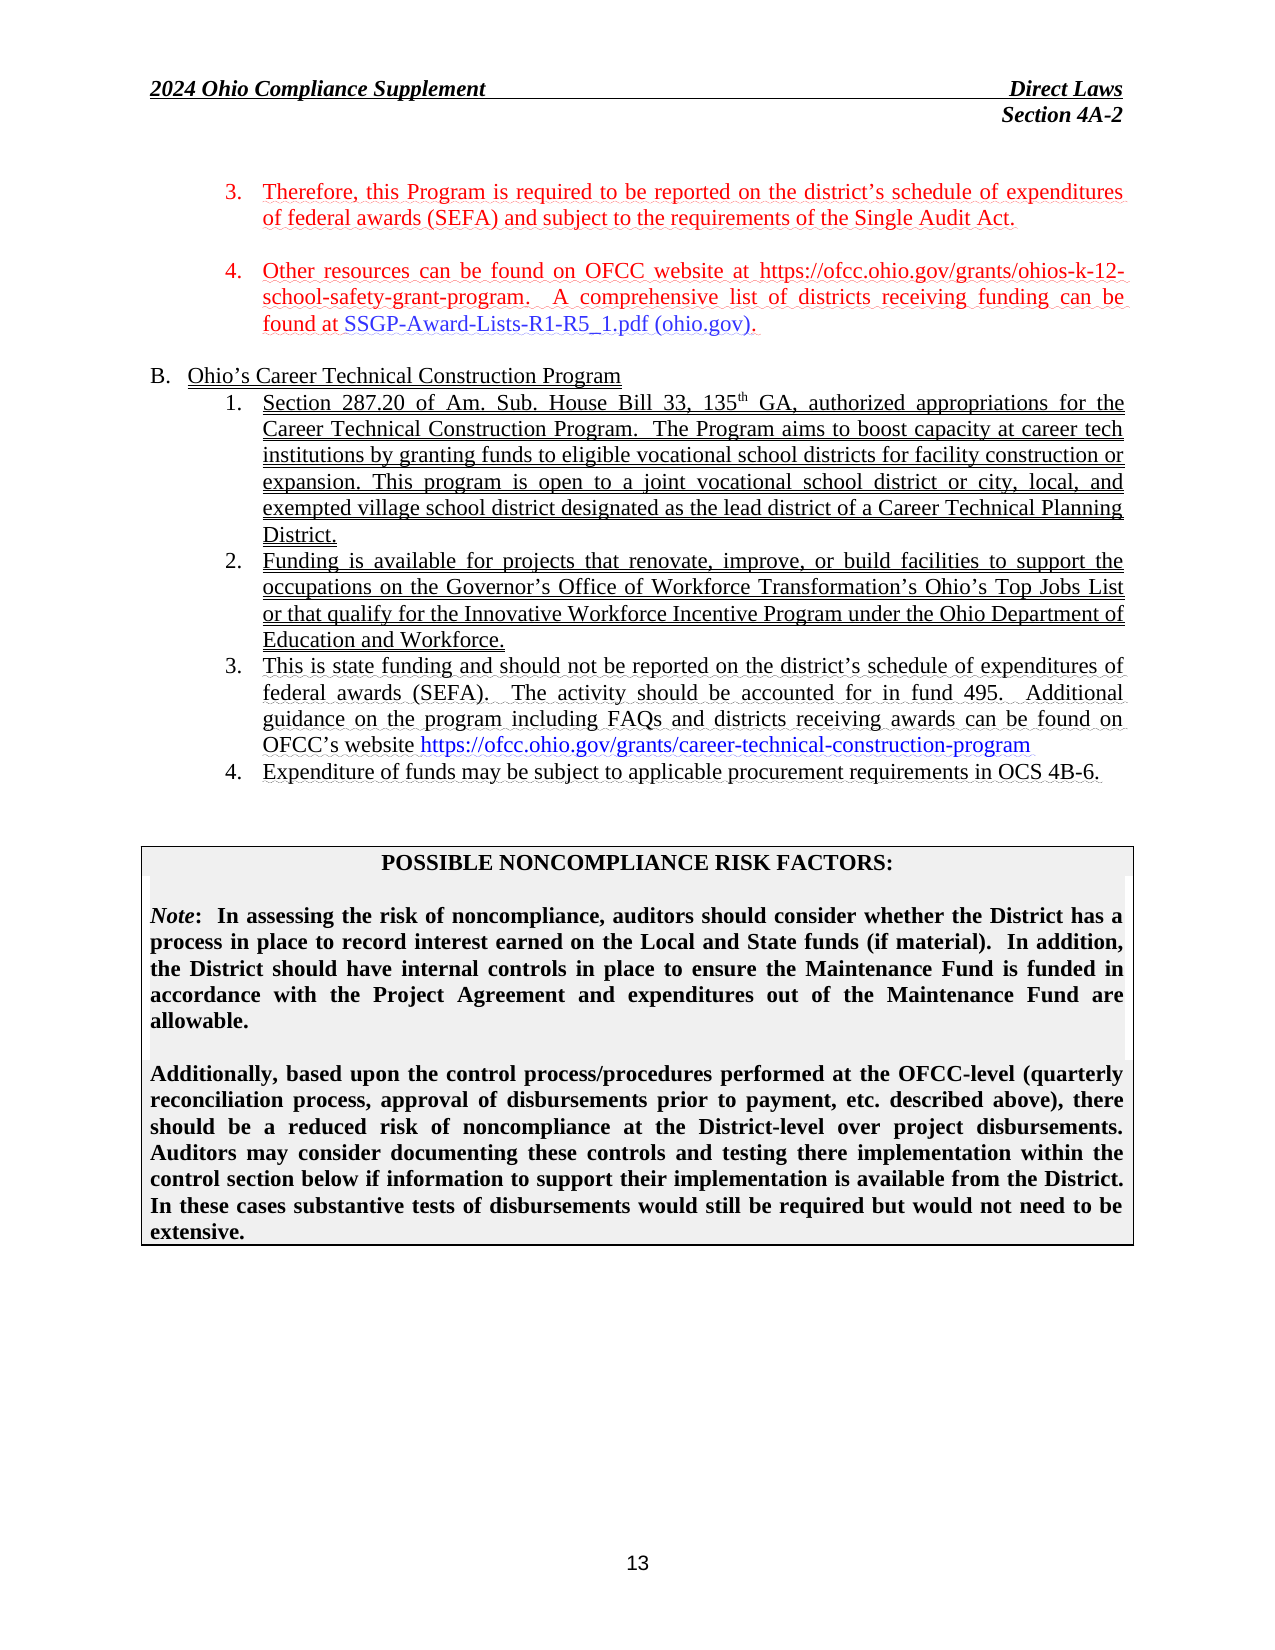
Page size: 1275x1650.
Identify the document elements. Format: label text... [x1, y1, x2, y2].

list Ohio’s Career Technical Construction Program [150, 362, 1125, 389]
list Expenditure of funds may be subject to applicable procurement requirements in OCS 4B-6. [225, 758, 1125, 784]
text Note: In assessing the risk of noncompliance, auditors should consider whether the District has a process in place to record interest earned on the Local and State funds (if material). In addition, the District should have internal controls in place to ensure the Maintenance Fund is funded in accordance with the Project Agreement and expenditures out of the Maintenance Fund are allowable. [150, 902, 1125, 1034]
text POSSIBLE NONCOMPLIANCE RISK FACTORS: [142, 847, 1133, 876]
list Funding is available for projects that renovate, improve, or build facilities to support the occupations on the Governor’s Office of Workforce Transformation’s Ohio’s Top Jobs List or that qualify for the Innovative Workforce Incentive Program under the Ohio Department of Education and Workforce. [225, 547, 1125, 652]
list Section 287.20 of Am. Sub. House Bill 33, 135th GA, authorized appropriations for the Career Technical Construction Program. The Program aims to boost capacity at career tech institutions by granting funds to eligible vocational school districts for facility construction or expansion. This program is open to a joint vocational school district or city, local, and exempted village school district designated as the lead district of a Career Technical Planning District. [225, 389, 1125, 547]
list Other resources can be found on OFCC website at https://ofcc.ohio.gov/grants/ohios-k-12-school-safety-grant-program. A comprehensive list of districts receiving funding can be found at SSGP-Award-Lists-R1-R5_1.pdf (ohio.gov). [225, 257, 1125, 336]
list Therefore, this Program is required to be reported on the district’s schedule of expenditures of federal awards (SEFA) and subject to the requirements of the Single Audit Act. [225, 178, 1125, 231]
text Additionally, based upon the control process/procedures performed at the OFCC-level (quarterly reconciliation process, approval of disbursements prior to payment, etc. described above), there should be a reduced risk of noncompliance at the District-level over project disbursements. Auditors may consider documenting these controls and testing there implementation within the control section below if information to support their implementation is available from the District. In these cases substantive tests of disbursements would still be required but would not need to be extensive. [142, 1057, 1133, 1244]
list This is state funding and should not be reported on the district’s schedule of expenditures of federal awards (SEFA). The activity should be accounted for in fund 495. Additional guidance on the program including FAQs and districts receiving awards can be found on OFCC’s website https://ofcc.ohio.gov/grants/career-technical-construction-program [225, 652, 1125, 758]
